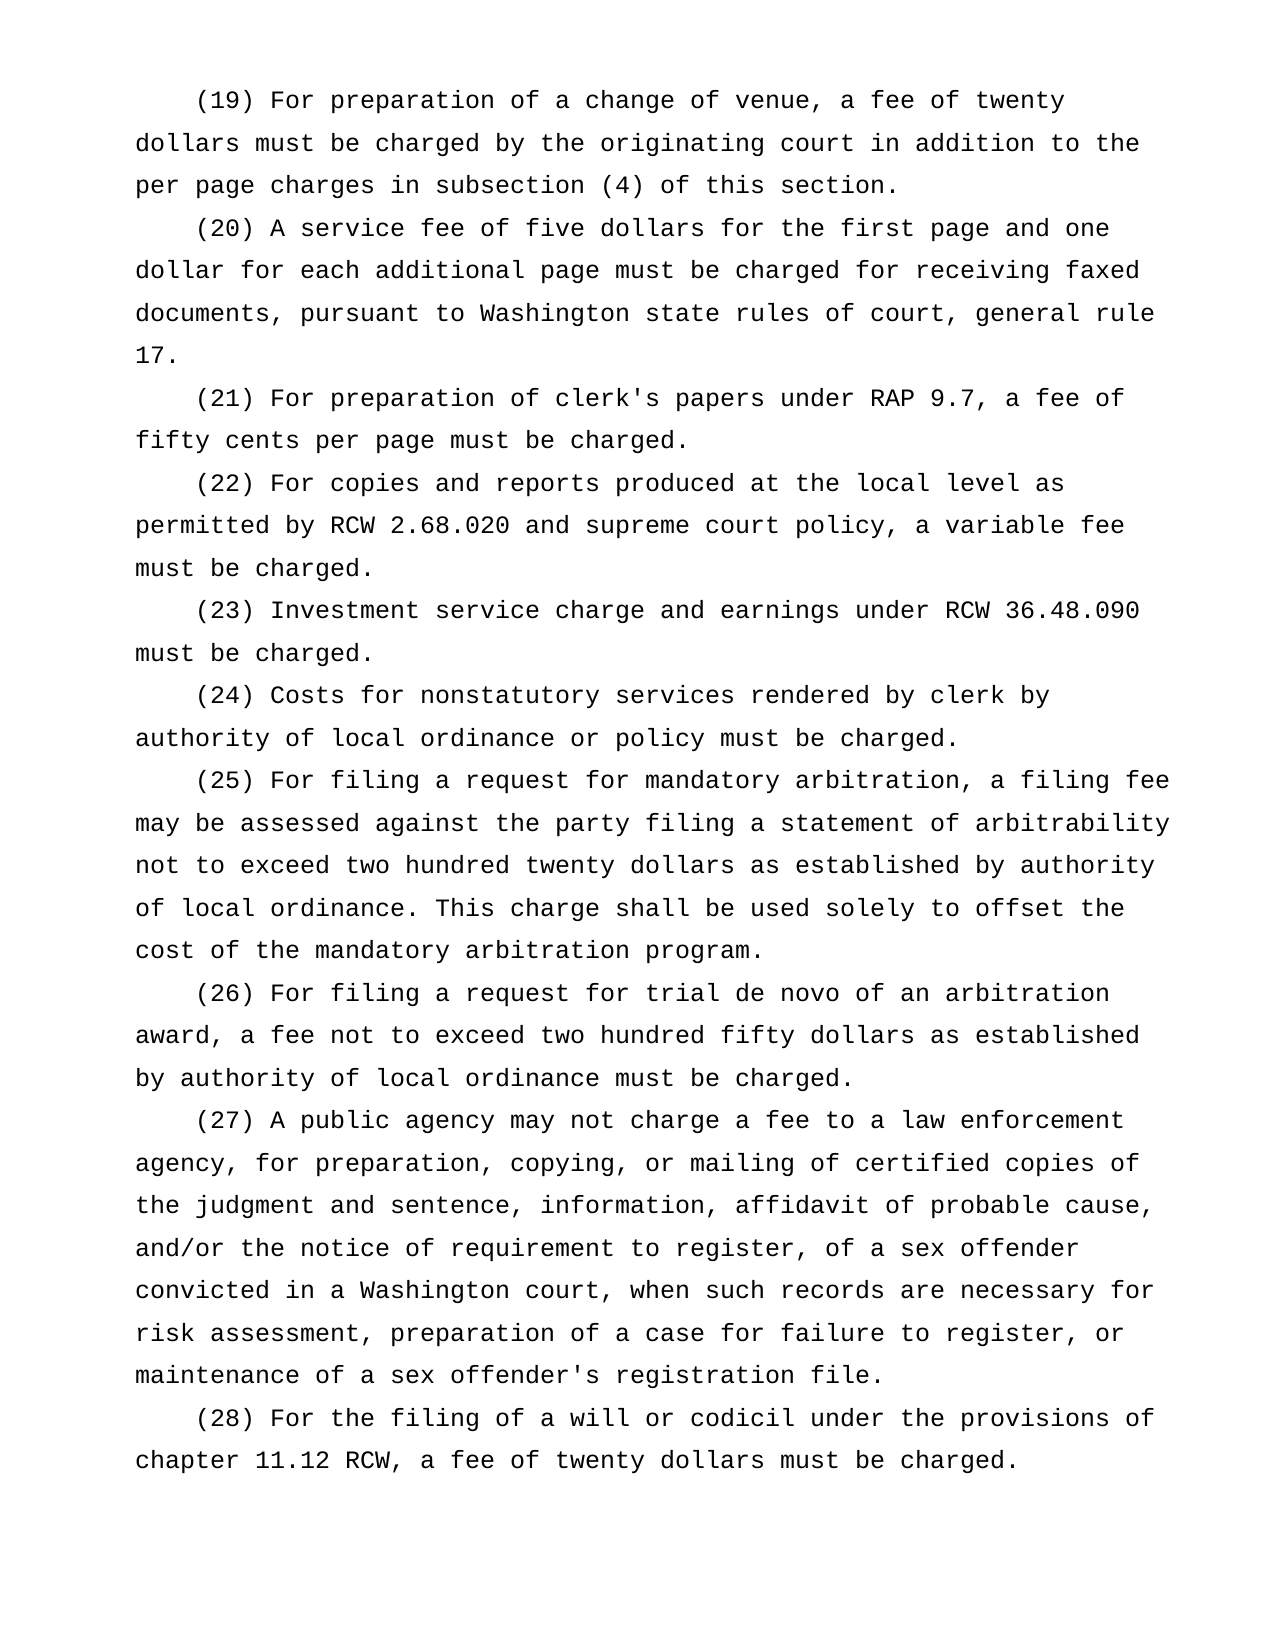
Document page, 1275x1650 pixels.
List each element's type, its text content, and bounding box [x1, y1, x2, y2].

text (26) For filing a request for trial de novo of an arbitration award, a fee not to exceed two hundred fifty dollars as established by authority of local ordinance must be charged. [135, 967, 1170, 1095]
text (27) A public agency may not charge a fee to a law enforcement agency, for preparation, copying, or mailing of certified copies of the judgment and sentence, information, affidavit of probable cause, and/or the notice of requirement to register, of a sex offender convicted in a Washington court, when such records are necessary for risk assessment, preparation of a case for failure to register, or maintenance of a sex offender's registration file. [135, 1095, 1170, 1392]
text (21) For preparation of clerk's papers under RAP 9.7, a fee of fifty cents per page must be charged. [135, 372, 1170, 457]
text (28) For the filing of a will or codicil under the provisions of chapter 11.12 RCW, a fee of twenty dollars must be charged. [135, 1392, 1170, 1477]
text (24) Costs for nonstatutory services rendered by clerk by authority of local ordinance or policy must be charged. [135, 670, 1170, 755]
text (25) For filing a request for mandatory arbitration, a filing fee may be assessed against the party filing a statement of arbitrability not to exceed two hundred twenty dollars as established by authority of local ordinance. This charge shall be used solely to offset the cost of the mandatory arbitration program. [135, 755, 1170, 967]
text (23) Investment service charge and earnings under RCW 36.48.090 must be charged. [135, 585, 1170, 670]
text (19) For preparation of a change of venue, a fee of twenty dollars must be charged by the originating court in addition to the per page charges in subsection (4) of this section. [135, 75, 1170, 202]
text (20) A service fee of five dollars for the first page and one dollar for each additional page must be charged for receiving faxed documents, pursuant to Washington state rules of court, general rule 17. [135, 202, 1170, 372]
text (22) For copies and reports produced at the local level as permitted by RCW 2.68.020 and supreme court policy, a variable fee must be charged. [135, 457, 1170, 585]
